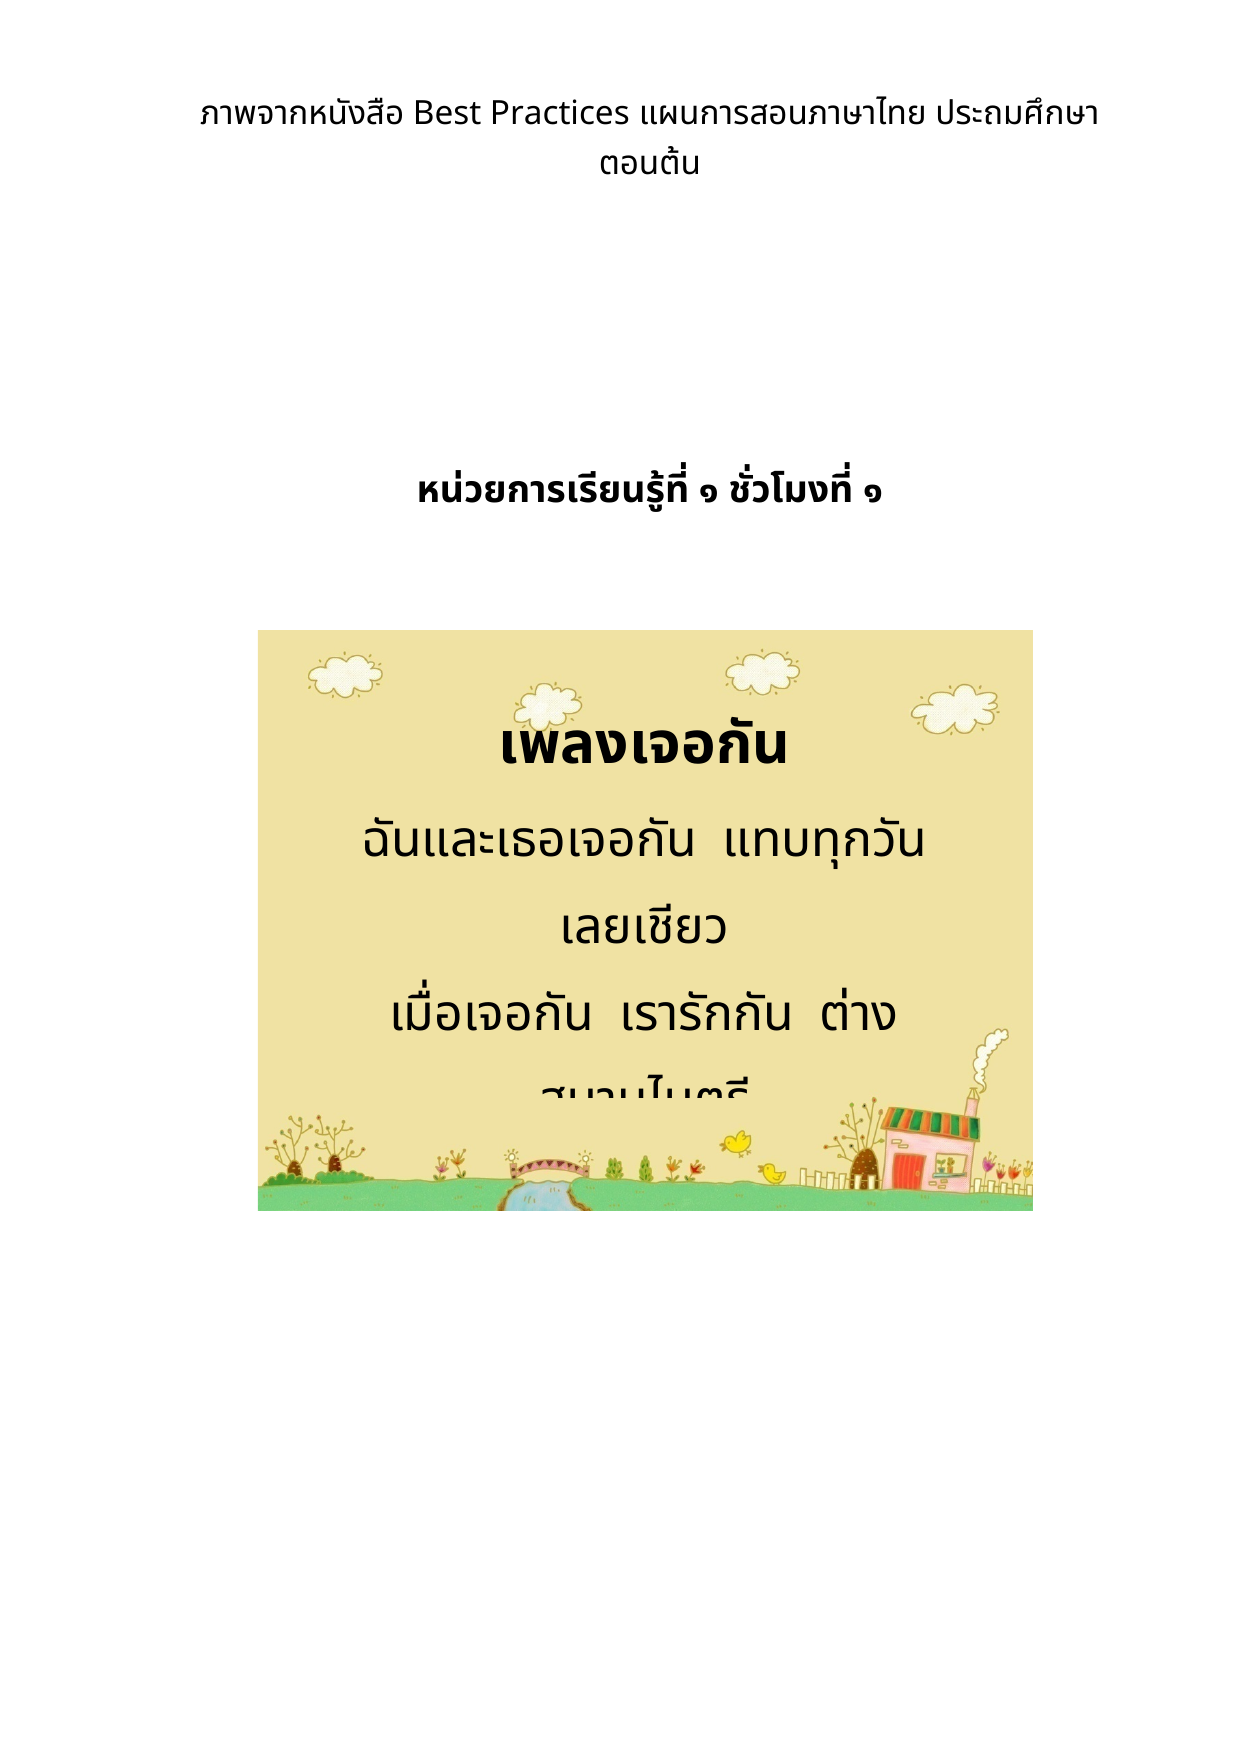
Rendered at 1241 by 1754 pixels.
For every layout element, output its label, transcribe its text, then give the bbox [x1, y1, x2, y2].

text หน่วยการเรียนรู้ที่ ๑ ชั่วโมงที่ ๑ [177, 462, 1122, 519]
text ภาพจากหนังสือ Best Practices แผนการสอนภาษาไทย ประถมศึกษาตอนต้น [177, 89, 1122, 190]
picture [257, 630, 1033, 1211]
